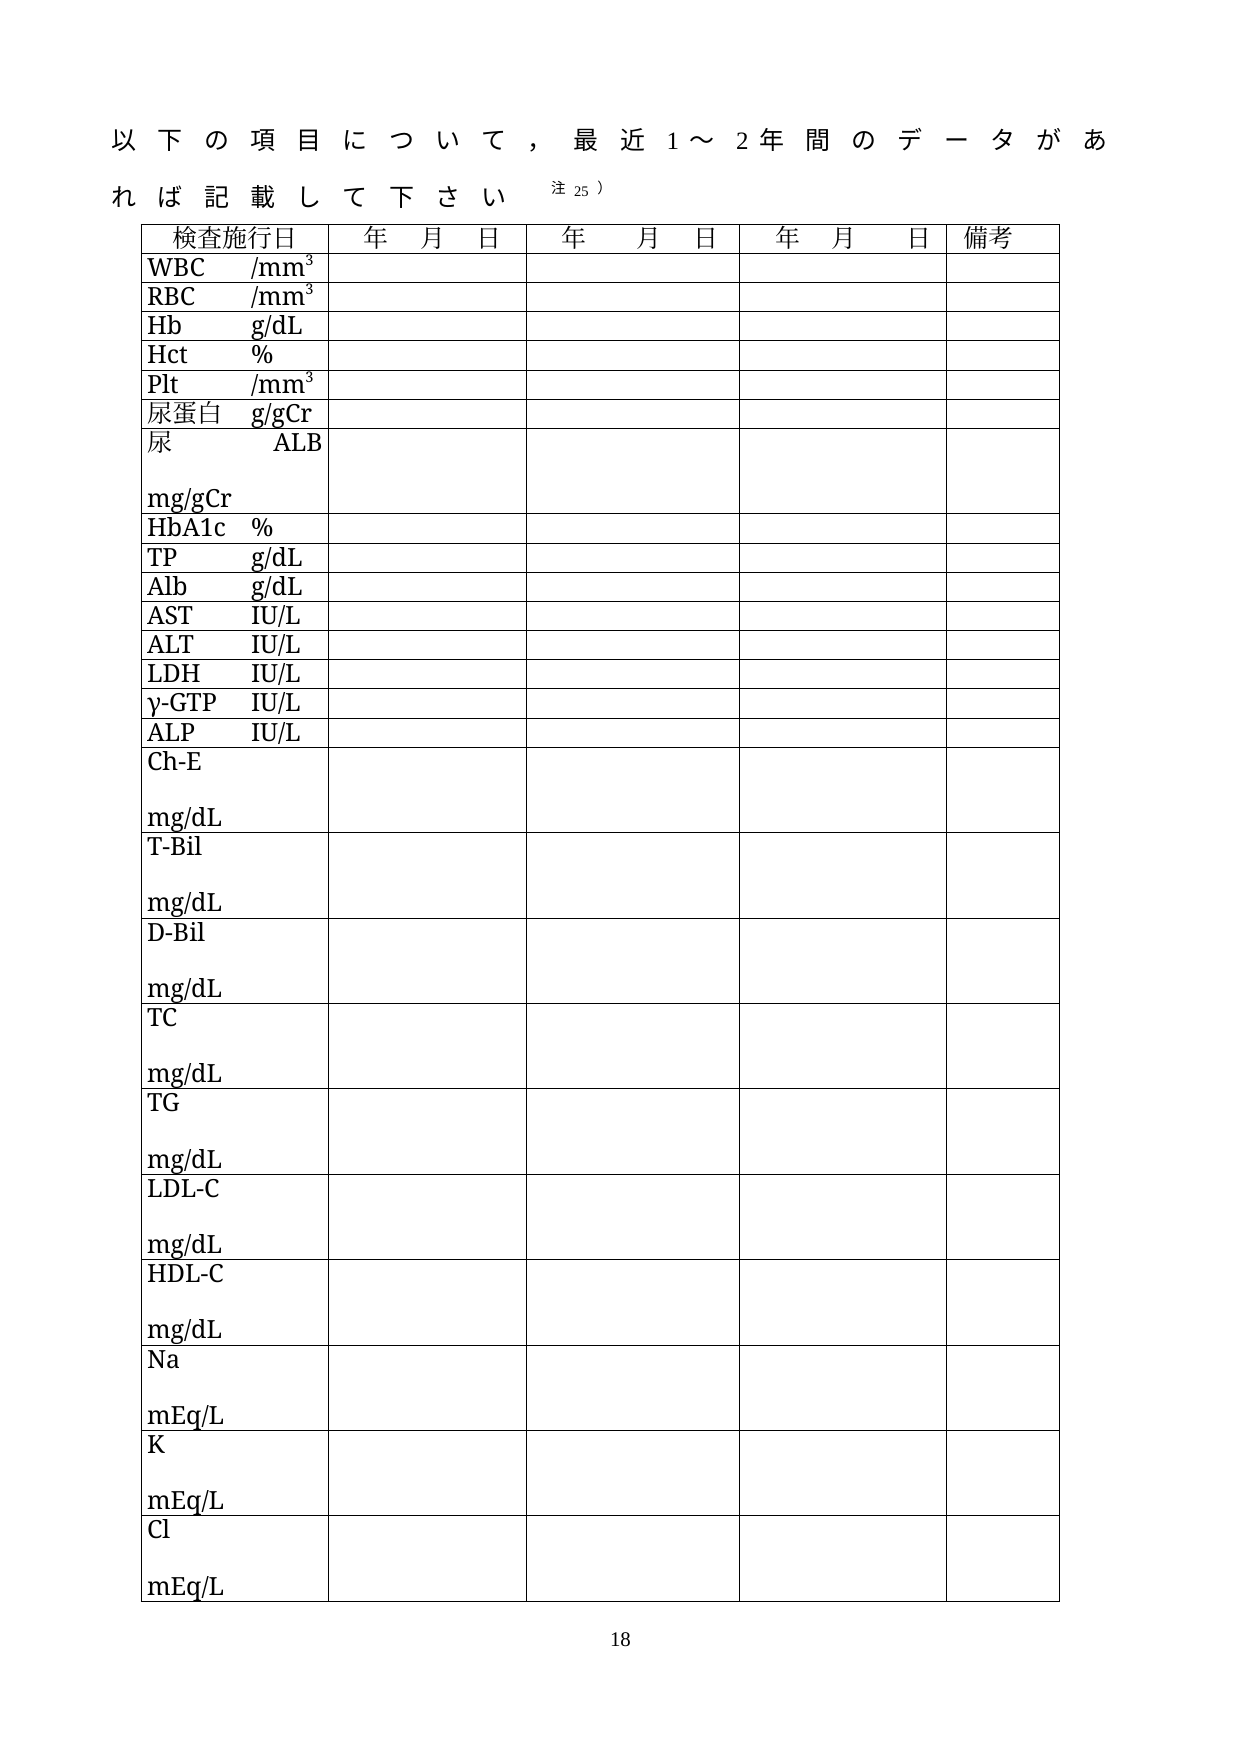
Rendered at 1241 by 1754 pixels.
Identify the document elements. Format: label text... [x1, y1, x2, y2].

table_cell γ-GTP IU/L [142, 689, 328, 717]
table_cell [527, 429, 739, 513]
table_cell [947, 429, 1059, 513]
table_cell [329, 689, 526, 717]
table_cell [527, 1004, 739, 1088]
table_cell [329, 371, 526, 399]
table_cell [329, 631, 526, 659]
table_cell LDH IU/L [142, 660, 328, 688]
table_cell Hct % [142, 341, 328, 369]
table_cell T-Bil mg/dL [142, 833, 328, 917]
table_cell [527, 400, 739, 428]
table_cell [740, 689, 946, 717]
table_cell [329, 719, 526, 747]
table_cell [527, 1089, 739, 1174]
table_cell HDL-C mg/dL [142, 1260, 328, 1344]
table_cell [740, 514, 946, 542]
table_cell [527, 919, 739, 1003]
table_cell AST IU/L [142, 602, 328, 630]
table_cell [947, 573, 1059, 601]
table_cell TG mg/dL [142, 1089, 328, 1174]
table_cell [527, 1175, 739, 1259]
table_cell [527, 573, 739, 601]
table_cell [527, 748, 739, 832]
table_cell [947, 341, 1059, 369]
table_cell [329, 573, 526, 601]
table_cell [527, 514, 739, 542]
table_cell [527, 660, 739, 688]
table_cell ALT IU/L [142, 631, 328, 659]
table_cell [740, 1004, 946, 1088]
table_cell [947, 1175, 1059, 1259]
table_cell [329, 1260, 526, 1344]
table_cell K mEq/L [142, 1431, 328, 1515]
table_cell [740, 341, 946, 369]
table_header 備考 [947, 225, 1059, 253]
table_cell [740, 573, 946, 601]
table_cell [740, 1260, 946, 1344]
table_cell [740, 1431, 946, 1515]
table_cell [740, 660, 946, 688]
table_cell [947, 660, 1059, 688]
table_cell [740, 254, 946, 282]
table_cell [740, 1089, 946, 1174]
table_cell [329, 1175, 526, 1259]
table_cell [947, 719, 1059, 747]
table_cell [740, 1516, 946, 1601]
table_cell [740, 748, 946, 832]
table_cell [329, 429, 526, 513]
table_cell TC mg/dL [142, 1004, 328, 1088]
table_cell [527, 283, 739, 311]
table_cell [740, 283, 946, 311]
table_cell LDL-C mg/dL [142, 1175, 328, 1259]
table_cell [329, 602, 526, 630]
table_cell [947, 602, 1059, 630]
table_cell Alb g/dL [142, 573, 328, 601]
table_cell [740, 312, 946, 340]
table_cell [947, 312, 1059, 340]
table_cell [527, 1431, 739, 1515]
table_cell [527, 602, 739, 630]
table_cell [740, 602, 946, 630]
table_cell [329, 660, 526, 688]
table_cell ALP IU/L [142, 719, 328, 747]
table_cell Cl mEq/L [142, 1516, 328, 1601]
table_cell Ch-E mg/dL [142, 748, 328, 832]
table_cell [947, 1516, 1059, 1601]
table_cell [527, 689, 739, 717]
table_cell [947, 689, 1059, 717]
table_cell [740, 719, 946, 747]
table_cell [527, 719, 739, 747]
table_cell [329, 1516, 526, 1601]
table_cell RBC /mm3 [142, 283, 328, 311]
table_cell [329, 1346, 526, 1430]
table_cell [947, 631, 1059, 659]
table_cell [329, 254, 526, 282]
table_cell [947, 283, 1059, 311]
table_cell WBC /mm3 [142, 254, 328, 282]
table_cell [947, 919, 1059, 1003]
table_cell [740, 833, 946, 917]
table_cell [527, 312, 739, 340]
table_cell [740, 544, 946, 572]
table_cell [329, 312, 526, 340]
table_cell [329, 1004, 526, 1088]
text 以下の項目について，最近1～2年間のデータがあれば記載して下さい 注25） [111, 110, 1129, 224]
table_cell [947, 1346, 1059, 1430]
table_cell Hb g/dL [142, 312, 328, 340]
table_cell [527, 1346, 739, 1430]
table_cell [527, 833, 739, 917]
table_cell 尿蛋白 g/gCr [142, 400, 328, 428]
table_header 年 月 日 [329, 225, 526, 253]
table_cell Plt /mm3 [142, 371, 328, 399]
table_cell [329, 514, 526, 542]
table_cell 尿ALB mg/gCr [142, 429, 328, 513]
table_cell HbA1c % [142, 514, 328, 542]
table_cell [947, 400, 1059, 428]
table_cell [527, 371, 739, 399]
table_cell [527, 1260, 739, 1344]
table_cell [740, 1346, 946, 1430]
table_cell [329, 341, 526, 369]
table_cell [329, 544, 526, 572]
table_cell [947, 1431, 1059, 1515]
table_cell Na mEq/L [142, 1346, 328, 1430]
table_cell [329, 748, 526, 832]
table_cell [740, 371, 946, 399]
table_cell [740, 631, 946, 659]
table_header 年 月 日 [527, 225, 739, 253]
table_cell [527, 254, 739, 282]
table_cell [527, 544, 739, 572]
table_cell [527, 1516, 739, 1601]
table_cell [947, 254, 1059, 282]
table_cell [947, 748, 1059, 832]
table_cell [947, 371, 1059, 399]
table_cell [947, 544, 1059, 572]
table_cell [329, 919, 526, 1003]
table_header 年 月 日 [740, 225, 946, 253]
table_cell [947, 514, 1059, 542]
table_cell [329, 1089, 526, 1174]
table_cell [527, 631, 739, 659]
table_cell [329, 1431, 526, 1515]
table_cell [947, 1260, 1059, 1344]
table_cell [329, 283, 526, 311]
table_cell [740, 400, 946, 428]
table_header 検査施行日 [142, 225, 328, 253]
table_cell TP g/dL [142, 544, 328, 572]
table_cell [947, 1004, 1059, 1088]
table_cell D-Bil mg/dL [142, 919, 328, 1003]
table_cell [947, 1089, 1059, 1174]
table_cell [947, 833, 1059, 917]
table_cell [740, 919, 946, 1003]
table_cell [527, 341, 739, 369]
table_cell [329, 833, 526, 917]
table_cell [329, 400, 526, 428]
table_cell [740, 1175, 946, 1259]
table_cell [740, 429, 946, 513]
